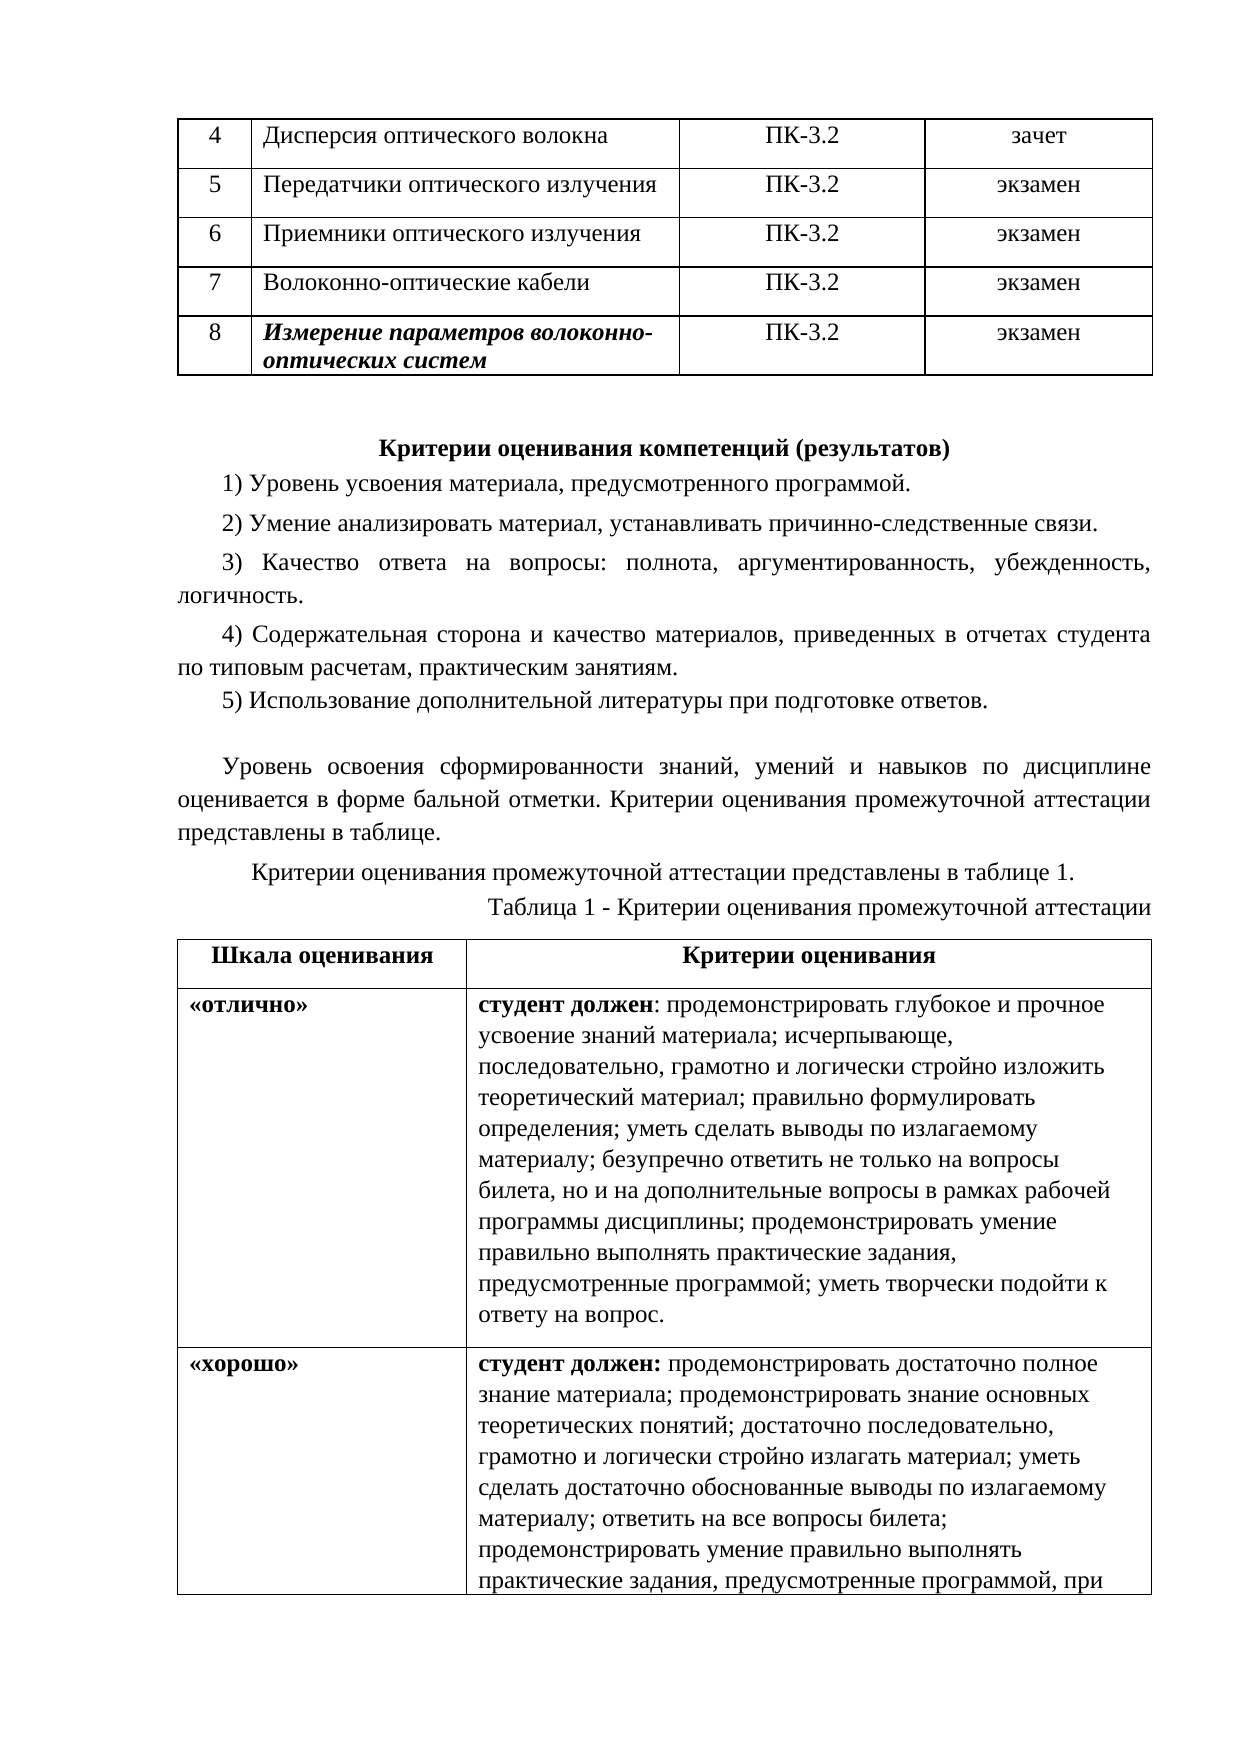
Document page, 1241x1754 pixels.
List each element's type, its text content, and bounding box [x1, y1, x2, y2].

table_cell 6 [179, 218, 251, 266]
table_cell экзамен [926, 169, 1152, 217]
text 3) Качество ответа на вопросы: полнота, аргументированность, убежденность, логичность. [177, 547, 1152, 609]
table_header Критерии оценивания [467, 940, 1151, 988]
table_cell «хорошо» [178, 1348, 466, 1594]
table_cell 4 [179, 120, 251, 167]
table_cell экзамен [926, 218, 1152, 266]
table_cell экзамен [926, 268, 1152, 315]
table_cell Волоконно-оптические кабели [252, 268, 679, 315]
text 1) Уровень усвоения материала, предусмотренного программой. [177, 468, 1152, 497]
text 2) Умение анализировать материал, устанавливать причинно-следственные связи. [177, 508, 1152, 536]
table_cell «отлично» [178, 989, 466, 1347]
text 4) Содержательная сторона и качество материалов, приведенных в отчетах студента по типовым расчетам, практическим занятиям. [177, 619, 1152, 681]
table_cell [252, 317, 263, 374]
text Таблица 1 - Критерии оценивания промежуточной аттестации [177, 892, 1152, 920]
table_cell ПК-3.2 [680, 120, 924, 167]
table_cell зачет [926, 120, 1152, 167]
table_header Шкала оценивания [178, 940, 466, 988]
text Уровень освоения сформированности знаний, умений и навыков по дисциплине оценивается в форме бальной отметки. Критерии оценивания промежуточной аттестации представлены в таблице. [177, 751, 1152, 846]
text Критерии оценивания промежуточной аттестации представлены в таблице 1. [177, 857, 1152, 885]
text 5) Использование дополнительной литературы при подготовке ответов. [177, 685, 1152, 714]
text Критерии оценивания компетенций (результатов) [177, 433, 1152, 462]
table_cell 5 [179, 169, 251, 217]
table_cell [467, 1348, 1151, 1594]
table_cell 8 [179, 317, 251, 374]
table_cell 7 [179, 268, 251, 315]
table_cell Передатчики оптического излучения [252, 169, 679, 217]
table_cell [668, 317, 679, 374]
table_cell ПК-3.2 [680, 218, 924, 266]
table_cell ПК-3.2 [680, 169, 924, 217]
table_cell студент должен: продемонстрировать глубокое и прочное усвоение знаний материала; исчерпывающе, последовательно, грамотно и логически стройно изложить теоретический материал; правильно формулировать определения; уметь сделать выводы по излагаемому материалу; безупречно ответить не только на вопросы билета, но и на дополнительные вопросы в рамках рабочей программы дисциплины; продемонстрировать умение правильно выполнять практические задания, предусмотренные программой; уметь творчески подойти к ответу на вопрос. [467, 989, 1151, 1347]
table_cell ПК-3.2 [680, 268, 924, 315]
table_cell ПК-3.2 [680, 317, 924, 374]
table_cell экзамен [926, 317, 1152, 374]
table_cell Приемники оптического излучения [252, 218, 679, 266]
table_cell Дисперсия оптического волокна [252, 120, 679, 167]
